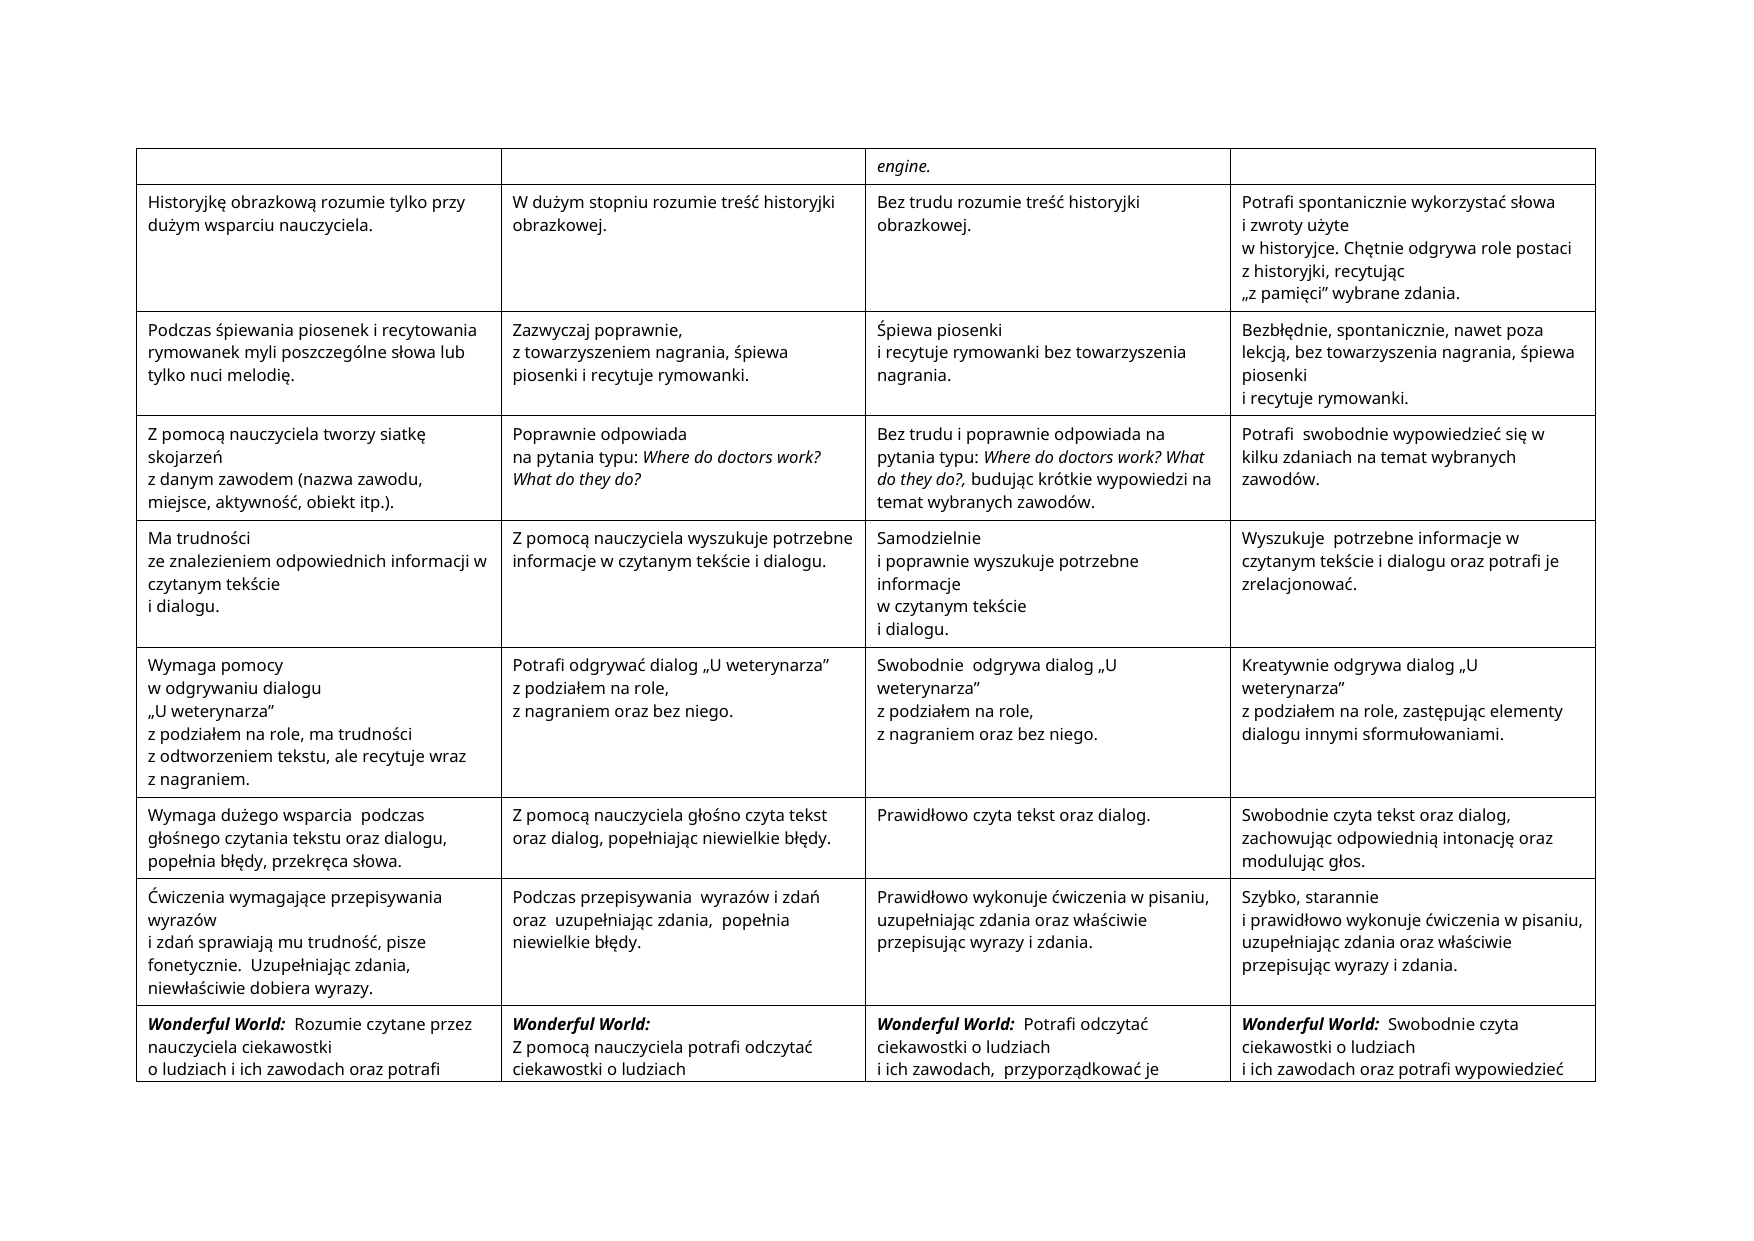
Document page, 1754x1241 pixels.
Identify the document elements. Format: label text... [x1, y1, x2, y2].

table_cell Historyjkę obrazkową rozumie tylko przy dużym wsparciu nauczyciela. [137, 185, 501, 311]
table_cell Wymaga dużego wsparcia podczas głośnego czytania tekstu oraz dialogu, popełnia błędy, przekręca słowa. [137, 798, 501, 878]
table_cell Podczas śpiewania piosenek i recytowania rymowanek myli poszczególne słowa lub tylko nuci melodię. [137, 312, 501, 415]
table_cell Potrafi odgrywać dialog „U weterynarza” z podziałem na role, z nagraniem oraz bez niego. [502, 648, 865, 797]
table_cell Potrafi swobodnie wypowiedzieć się w kilku zdaniach na temat wybranych zawodów. [1231, 416, 1595, 520]
table_cell Z pomocą nauczyciela tworzy siatkę skojarzeń z danym zawodem (nazwa zawodu, miejsce, aktywność, obiekt itp.). [137, 416, 501, 520]
table_cell Swobodnie odgrywa dialog „U weterynarza” z podziałem na role, z nagraniem oraz bez niego. [866, 648, 1230, 797]
table_cell Z pomocą nauczyciela głośno czyta tekst oraz dialog, popełniając niewielkie błędy. [502, 798, 865, 878]
table_cell Ma trudności ze znalezieniem odpowiednich informacji w czytanym tekście i dialogu. [137, 521, 501, 647]
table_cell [866, 1006, 1230, 1081]
table_cell Szybko, starannie i prawidłowo wykonuje ćwiczenia w pisaniu, uzupełniając zdania oraz właściwie przepisując wyrazy i zdania. [1231, 879, 1595, 1005]
table_cell Poprawnie odpowiada na pytania typu: Where do doctors work? What do they do? [502, 416, 865, 520]
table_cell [502, 1006, 865, 1081]
table_cell Z pomocą nauczyciela wyszukuje potrzebne informacje w czytanym tekście i dialogu. [502, 521, 865, 647]
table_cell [137, 1006, 501, 1081]
table_cell Bez trudu i poprawnie odpowiada na pytania typu: Where do doctors work? What do they do?, budując krótkie wypowiedzi na temat wybranych zawodów. [866, 416, 1230, 520]
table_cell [502, 149, 865, 184]
table_cell Zazwyczaj poprawnie, z towarzyszeniem nagrania, śpiewa piosenki i recytuje rymowanki. [502, 312, 865, 415]
table_cell W dużym stopniu rozumie treść historyjki obrazkowej. [502, 185, 865, 311]
table_cell Ćwiczenia wymagające przepisywania wyrazów i zdań sprawiają mu trudność, pisze fonetycznie. Uzupełniając zdania, niewłaściwie dobiera wyrazy. [137, 879, 501, 1005]
table_cell Bezbłędnie, spontanicznie, nawet poza lekcją, bez towarzyszenia nagrania, śpiewa piosenki i recytuje rymowanki. [1231, 312, 1595, 415]
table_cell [137, 149, 501, 184]
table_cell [1231, 1006, 1595, 1081]
table_cell Swobodnie czyta tekst oraz dialog, zachowując odpowiednią intonację oraz modulując głos. [1231, 798, 1595, 878]
table_cell Bez trudu rozumie treść historyjki obrazkowej. [866, 185, 1230, 311]
table_cell Podczas przepisywania wyrazów i zdań oraz uzupełniając zdania, popełnia niewielkie błędy. [502, 879, 865, 1005]
table_cell Prawidłowo wykonuje ćwiczenia w pisaniu, uzupełniając zdania oraz właściwie przepisując wyrazy i zdania. [866, 879, 1230, 1005]
table_cell Prawidłowo czyta tekst oraz dialog. [866, 798, 1230, 878]
table_cell Wymaga pomocy w odgrywaniu dialogu „U weterynarza” z podziałem na role, ma trudności z odtworzeniem tekstu, ale recytuje wraz z nagraniem. [137, 648, 501, 797]
table_cell Potrafi spontanicznie wykorzystać słowa i zwroty użyte w historyjce. Chętnie odgrywa role postaci z historyjki, recytując „z pamięci” wybrane zdania. [1231, 185, 1595, 311]
table_cell Śpiewa piosenki i recytuje rymowanki bez towarzyszenia nagrania. [866, 312, 1230, 415]
table_cell Kreatywnie odgrywa dialog „U weterynarza” z podziałem na role, zastępując elementy dialogu innymi sformułowaniami. [1231, 648, 1595, 797]
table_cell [1231, 149, 1595, 184]
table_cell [866, 149, 1230, 184]
table_cell Wyszukuje potrzebne informacje w czytanym tekście i dialogu oraz potrafi je zrelacjonować. [1231, 521, 1595, 647]
table_cell Samodzielnie i poprawnie wyszukuje potrzebne informacje w czytanym tekście i dialogu. [866, 521, 1230, 647]
